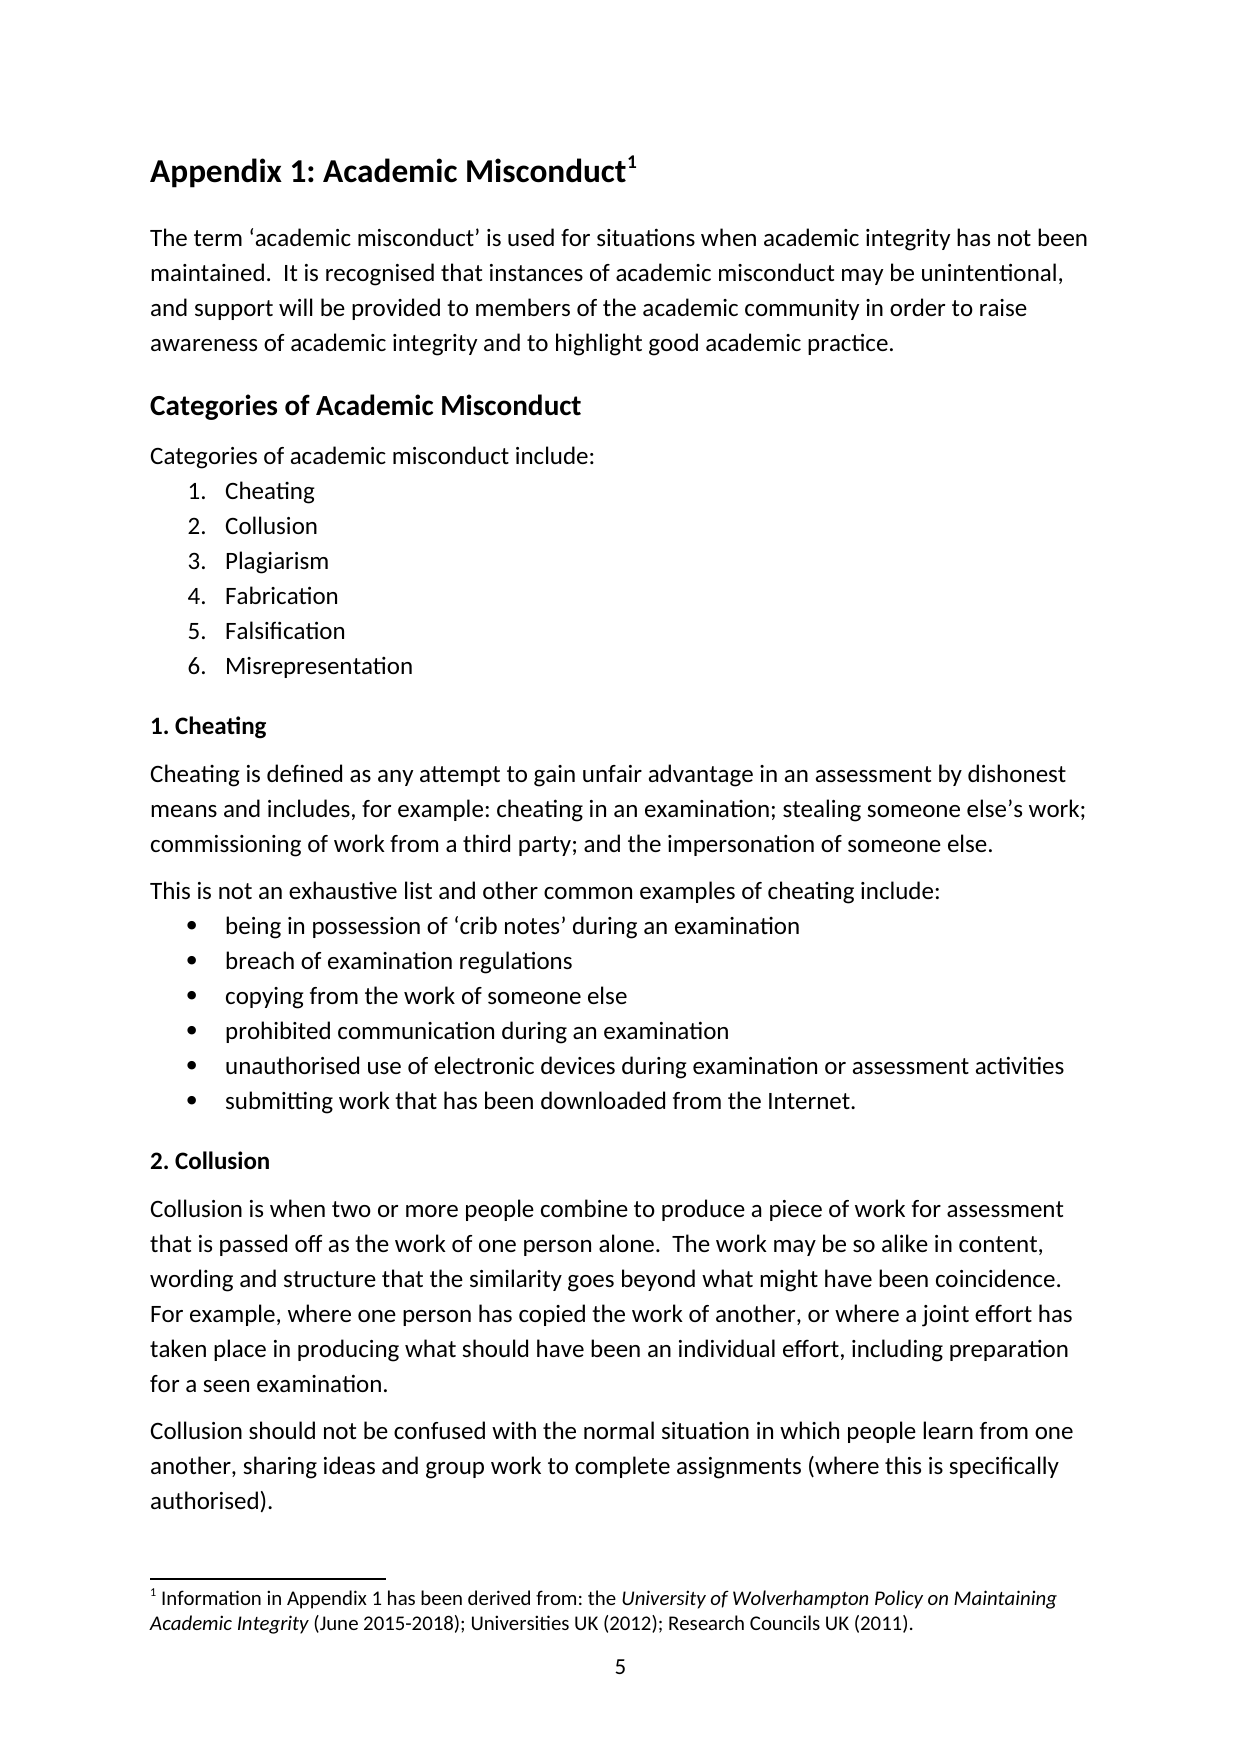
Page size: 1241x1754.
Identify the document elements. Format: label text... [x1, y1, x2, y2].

list breach of examination regulations [187, 945, 1090, 976]
text The term ‘academic misconduct’ is used for situations when academic integrity has not been maintained. It is recognised that instances of academic misconduct may be unintentional, and support will be provided to members of the academic community in order to raise awareness of academic integrity and to highlight good academic practice. [150, 222, 1090, 357]
text Collusion is when two or more people combine to produce a piece of work for assessment that is passed off as the work of one person alone. The work may be so alike in content, wording and structure that the similarity goes beyond what might have been coincidence. For example, where one person has copied the work of another, or where a joint effort has taken place in producing what should have been an individual effort, including preparation for a seen examination. [150, 1193, 1090, 1398]
list Misrepresentation [187, 650, 1090, 681]
subtitle Appendix 1: Academic Misconduct [150, 150, 1090, 191]
list Cheating [187, 475, 1090, 506]
subtitle Categories of Academic Misconduct [150, 387, 1090, 422]
list Fabrication [187, 580, 1090, 611]
list prohibited communication during an examination [187, 1015, 1090, 1046]
list Plagiarism [187, 545, 1090, 576]
text This is not an exhaustive list and other common examples of cheating include: [150, 875, 1090, 906]
list submitting work that has been downloaded from the Internet. [187, 1085, 1090, 1116]
list unauthorised use of electronic devices during examination or assessment activities [187, 1050, 1090, 1081]
text Cheating is defined as any attempt to gain unfair advantage in an assessment by dishonest means and includes, for example: cheating in an examination; stealing someone else’s work; commissioning of work from a third party; and the impersonation of someone else. [150, 758, 1090, 858]
subtitle 2. Collusion [150, 1145, 1090, 1176]
list copying from the work of someone else [187, 980, 1090, 1011]
list Falsification [187, 615, 1090, 646]
list being in possession of ‘crib notes’ during an examination [187, 910, 1090, 941]
text Collusion should not be confused with the normal situation in which people learn from one another, sharing ideas and group work to complete assignments (where this is specifically authorised). [150, 1415, 1090, 1516]
text Categories of academic misconduct include: [150, 440, 1090, 471]
list Collusion [187, 510, 1090, 541]
subtitle 1. Cheating [150, 710, 1090, 741]
